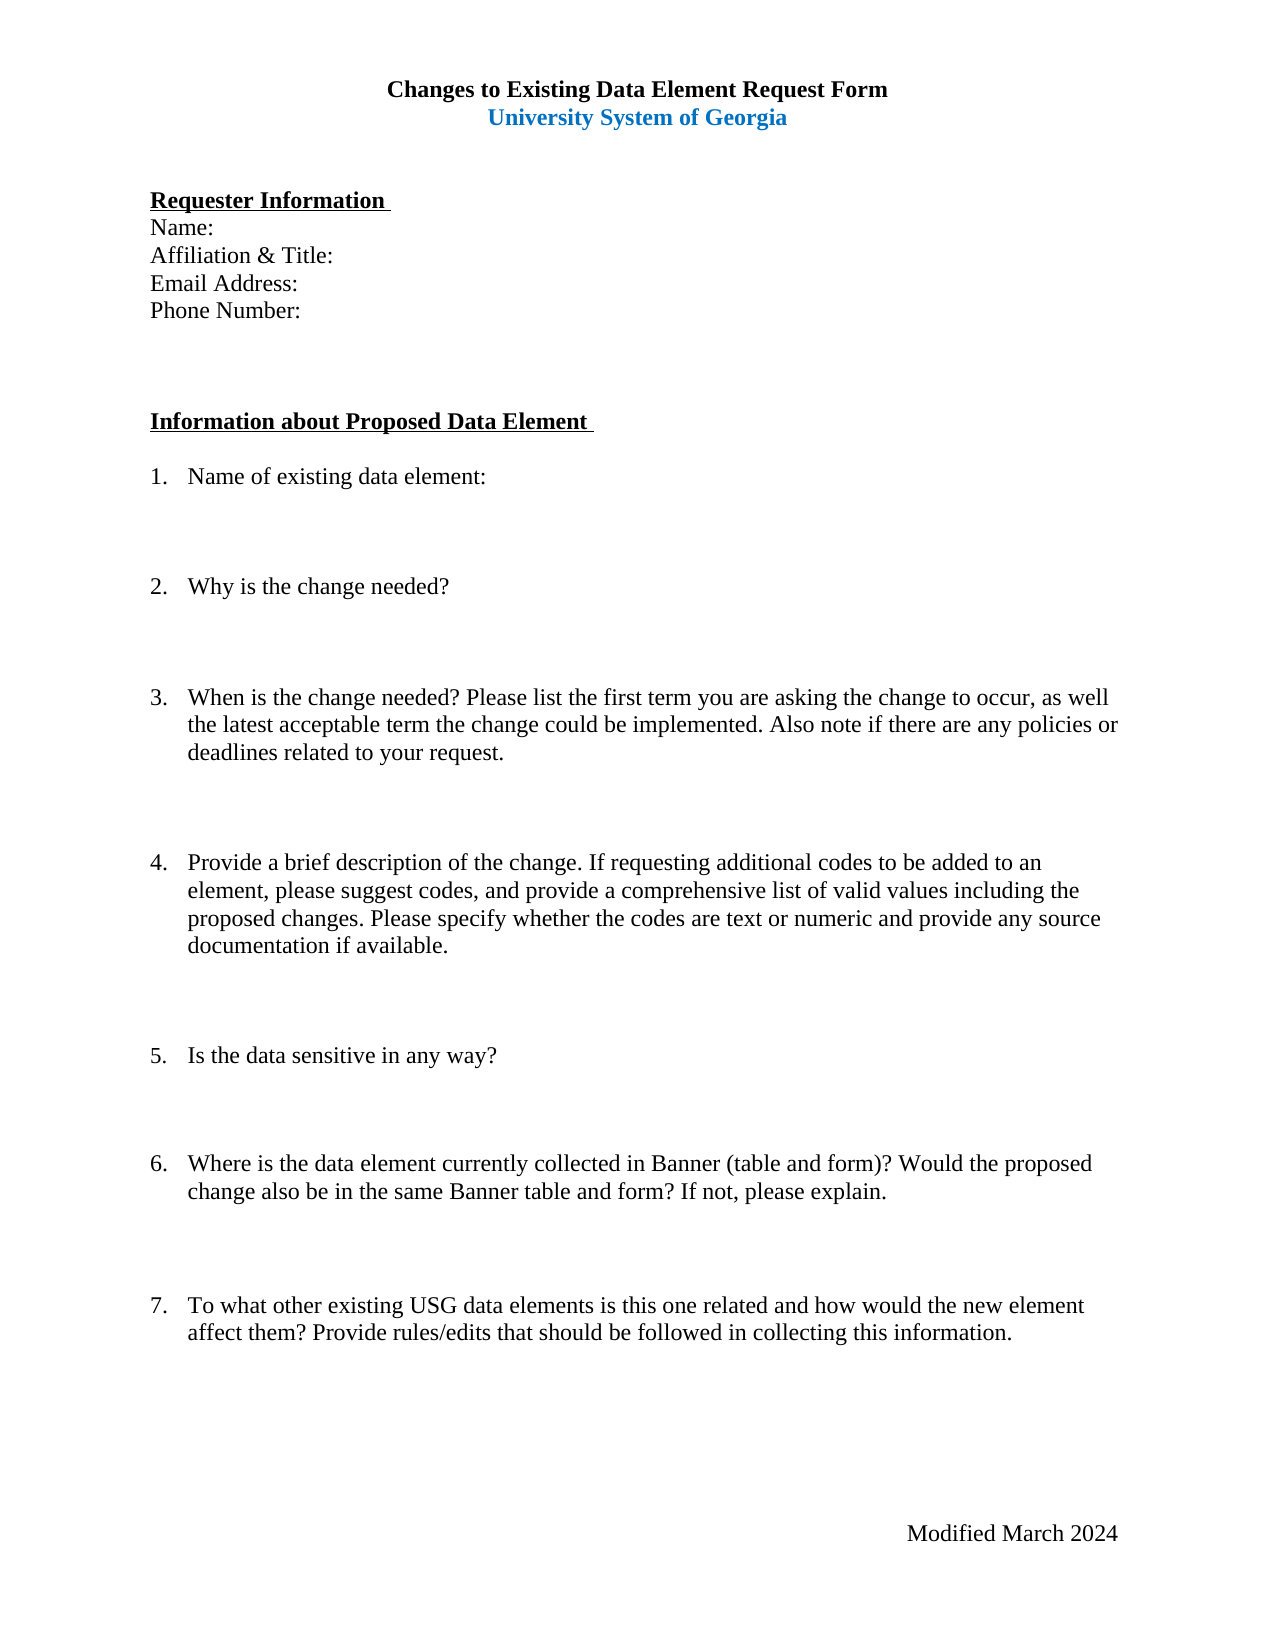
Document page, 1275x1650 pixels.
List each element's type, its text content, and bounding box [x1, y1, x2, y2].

list Why is the change needed? [150, 572, 1125, 600]
list Where is the data element currently collected in Banner (table and form)? Would the proposed change also be in the same Banner table and form? If not, please explain. [150, 1149, 1125, 1205]
text Affiliation & Title: [150, 241, 1125, 269]
list Provide a brief description of the change. If requesting additional codes to be added to an element, please suggest codes, and provide a comprehensive list of valid values including the proposed changes. Please specify whether the codes are text or numeric and provide any source documentation if available. [150, 848, 1125, 959]
text Requester Information [150, 186, 1125, 213]
list When is the change needed? Please list the first term you are asking the change to occur, as well the latest acceptable term the change could be implemented. Also note if there are any policies or deadlines related to your request. [150, 683, 1125, 766]
text Information about Proposed Data Element [150, 407, 1125, 434]
list To what other existing USG data elements is this one related and how would the new element affect them? Provide rules/edits that should be followed in collecting this information. [150, 1291, 1125, 1346]
text Name: [150, 213, 1125, 241]
text Email Address: [150, 269, 1125, 296]
list Is the data sensitive in any way? [150, 1042, 1125, 1069]
list Name of existing data element: [150, 462, 1125, 489]
text Phone Number: [150, 296, 1125, 324]
